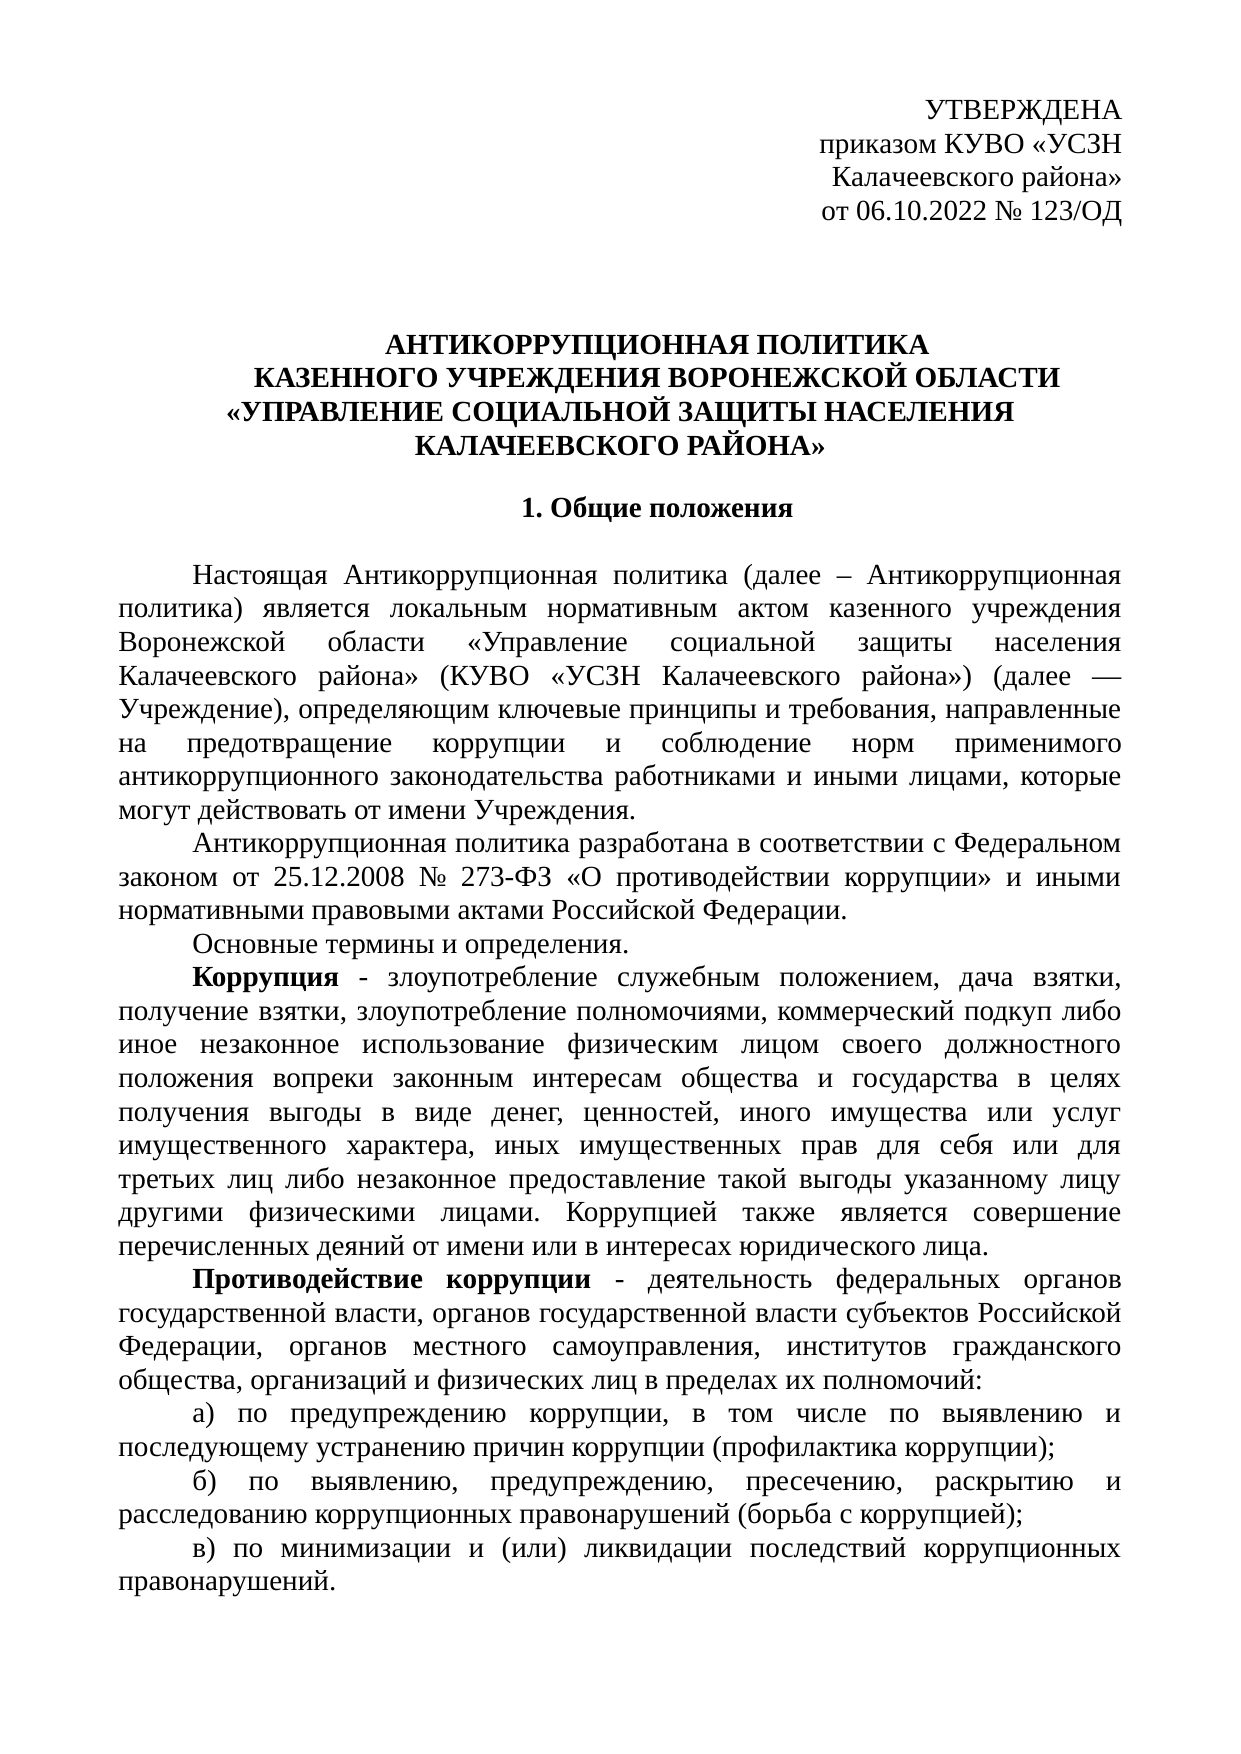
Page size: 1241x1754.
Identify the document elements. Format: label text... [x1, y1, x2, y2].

text КАЗЕННОГО УЧРЕЖДЕНИЯ ВОРОНЕЖСКОЙ ОБЛАСТИ «УПРАВЛЕНИЕ СОЦИАЛЬНОЙ ЗАЩИТЫ НАСЕЛЕНИЯ КАЛАЧЕЕВСКОГО РАЙОНА» [118, 361, 1122, 461]
text 1. Общие положения [118, 490, 1122, 523]
text Основные термины и определения. [118, 926, 1122, 959]
text УТВЕРЖДЕНА [118, 92, 1122, 126]
text в) по минимизации и (или) ликвидации последствий коррупционных правонарушений. [118, 1530, 1122, 1597]
text от 06.10.2022 № 123/ОД [118, 193, 1122, 226]
text а) по предупреждению коррупции, в том числе по выявлению и последующему устранению причин коррупции (профилактика коррупции); [118, 1396, 1122, 1463]
text Настоящая Антикоррупционная политика (далее – Антикоррупционная политика) является локальным нормативным актом казенного учреждения Воронежской области «Управление социальной защиты населения Калачеевского района» (КУВО «УСЗН Калачеевского района») (далее — Учреждение), определяющим ключевые принципы и требования, направленные на предотвращение коррупции и соблюдение норм применимого антикоррупционного законодательства работниками и иными лицами, которые могут действовать от имени Учреждения. [118, 557, 1122, 825]
text Противодействие коррупции - деятельность федеральных органов государственной власти, органов государственной власти субъектов Российской Федерации, органов местного самоуправления, институтов гражданского общества, организаций и физических лиц в пределах их полномочий: [118, 1261, 1122, 1396]
text приказом КУВО «УСЗН [118, 126, 1122, 159]
text Калачеевского района» [118, 159, 1122, 193]
text б) по выявлению, предупреждению, пресечению, раскрытию и расследованию коррупционных правонарушений (борьба с коррупцией); [118, 1463, 1122, 1530]
text Антикоррупционная политика разработана в соответствии с Федеральном законом от 25.12.2008 № 273-ФЗ «О противодействии коррупции» и иными нормативными правовыми актами Российской Федерации. [118, 825, 1122, 926]
text Коррупция - злоупотребление служебным положением, дача взятки, получение взятки, злоупотребление полномочиями, коммерческий подкуп либо иное незаконное использование физическим лицом своего должностного положения вопреки законным интересам общества и государства в целях получения выгоды в виде денег, ценностей, иного имущества или услуг имущественного характера, иных имущественных прав для себя или для третьих лиц либо незаконное предоставление такой выгоды указанному лицу другими физическими лицами. Коррупцией также является совершение перечисленных деяний от имени или в интересах юридического лица. [118, 959, 1122, 1261]
text АНТИКОРРУПЦИОННАЯ ПОЛИТИКА [118, 327, 1122, 361]
